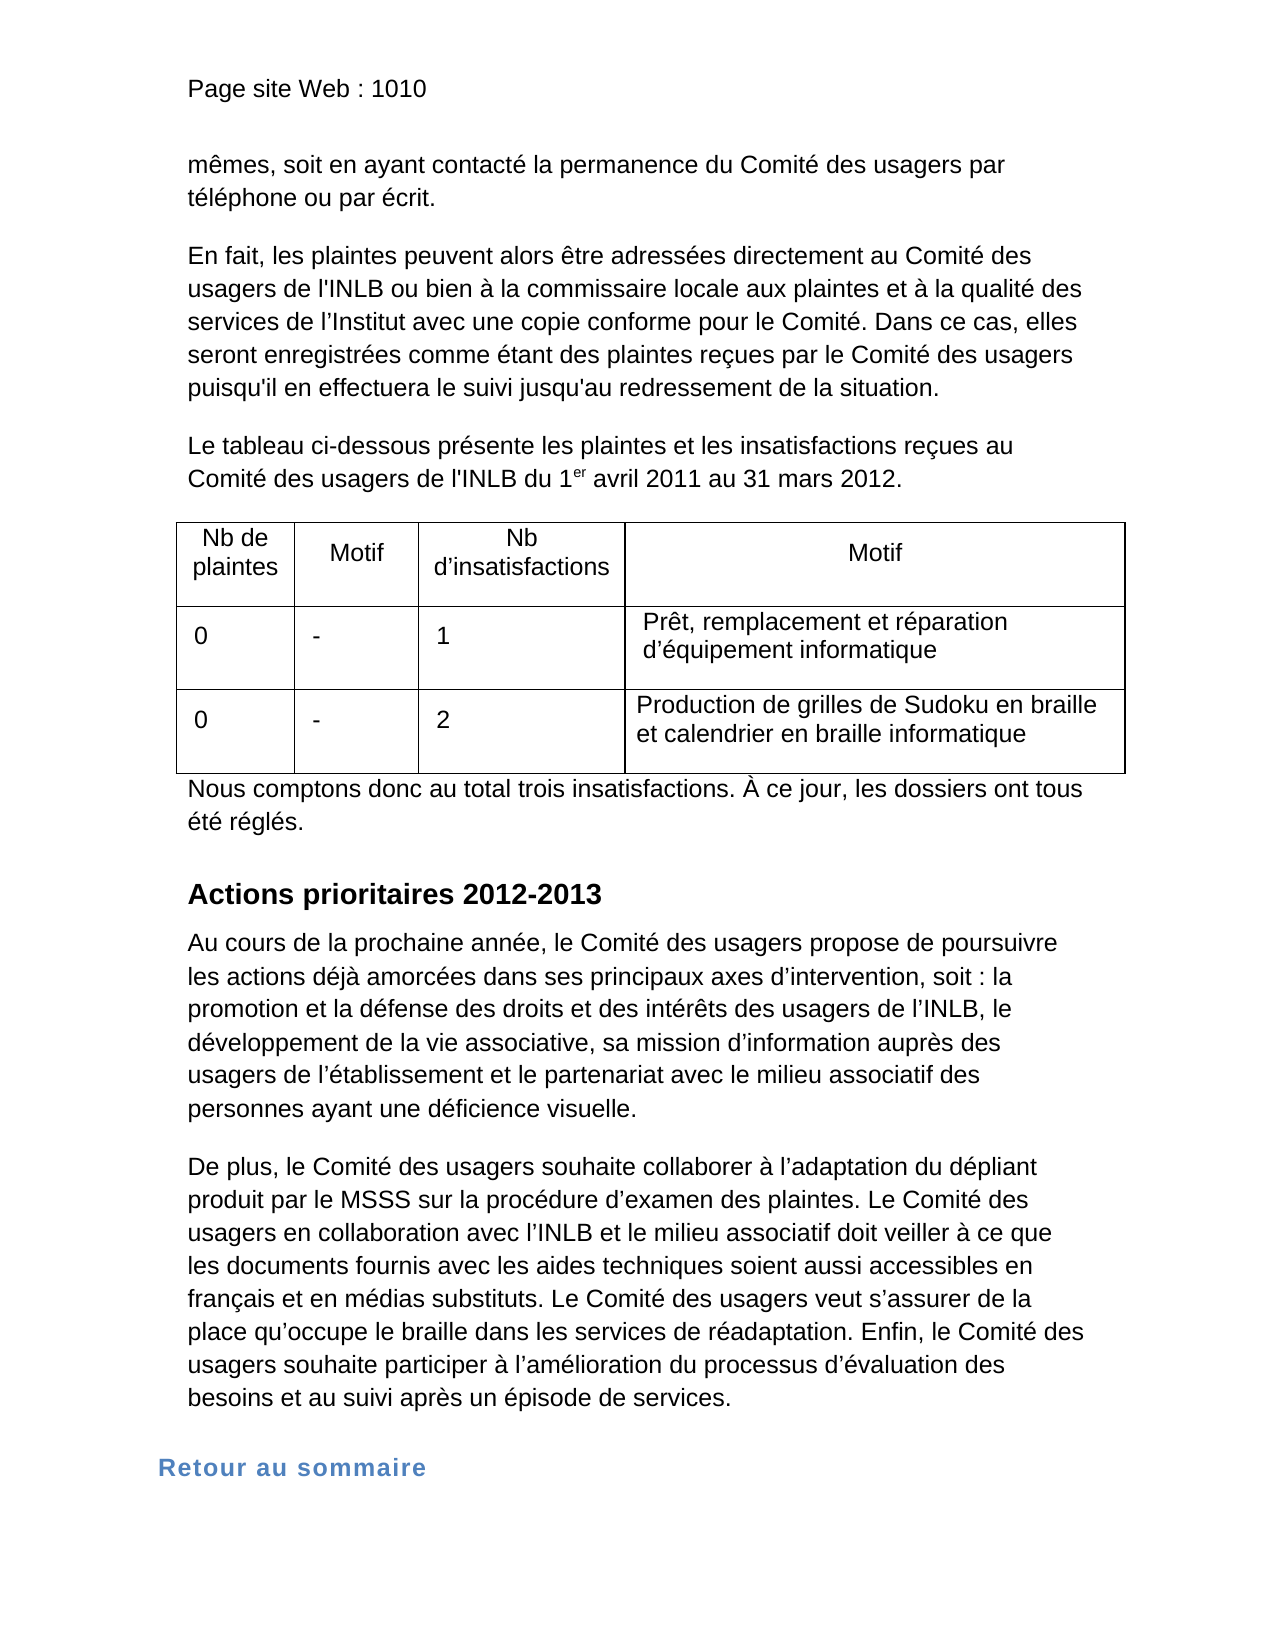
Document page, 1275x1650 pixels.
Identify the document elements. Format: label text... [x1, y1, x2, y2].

table_header Nb d’insatisfactions [419, 523, 624, 606]
text En fait, les plaintes peuvent alors être adressées directement au Comité des usagers de l'INLB ou bien à la commissaire locale aux plaintes et à la qualité des services de l’Institut avec une copie conforme pour le Comité. Dans ce cas, elles seront enregistrées comme étant des plaintes reçues par le Comité des usagers puisqu'il en effectuera le suivi jusqu'au redressement de la situation. [187, 241, 1087, 402]
table_cell 0 [177, 607, 294, 689]
text Le tableau cidessous présente les plaintes et les insatisfactions reçues au Comité des usagers de l'INLB du 1er avril 2011 au 31 mars 2012. [187, 431, 1087, 493]
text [187, 150, 1087, 212]
subtitle Actions prioritaires 2012-2013 [187, 877, 1087, 911]
subtitle Retour au sommaire [158, 1453, 1087, 1482]
table_header Nb de plaintes [177, 523, 294, 606]
text De plus, le Comité des usagers souhaite collaborer à l’adaptation du dépliant produit par le MSSS sur la procédure d’examen des plaintes. Le Comité des usagers en collaboration avec l’INLB et le milieu associatif doit veiller à ce que les documents fournis avec les aides techniques soient aussi accessibles en français et en médias substituts. Le Comité des usagers veut s’assurer de la place qu’occupe le braille dans les services de réadaptation. Enfin, le Comité des usagers souhaite participer à l’amélioration du processus d’évaluation des besoins et au suivi après un épisode de services. [187, 1152, 1087, 1411]
text Au cours de la prochaine année, le Comité des usagers propose de poursuivre les actions déjà amorcées dans ses principaux axes d’intervention, soit : la promotion et la défense des droits et des intérêts des usagers de l’INLB, le développement de la vie associative, sa mission d’information auprès des usagers de l’établissement et le partenariat avec le milieu associatif des personnes ayant une déficience visuelle. [187, 928, 1087, 1122]
text Nous comptons donc au total trois insatisfactions. À ce jour, les dossiers ont tous été réglés. [187, 774, 1087, 836]
table_header Motif [295, 523, 418, 606]
table_cell - [295, 690, 418, 773]
table_cell Production de grilles de Sudoku en braille et calendrier en braille informatique [626, 690, 1124, 773]
table_cell 2 [419, 690, 624, 773]
table_cell - [295, 607, 418, 689]
table_cell 1 [419, 607, 624, 689]
table_header Motif [626, 523, 1124, 606]
table_cell 0 [177, 690, 294, 773]
table_cell Prêt, remplacement et réparation d’équipement informatique [626, 607, 1124, 689]
